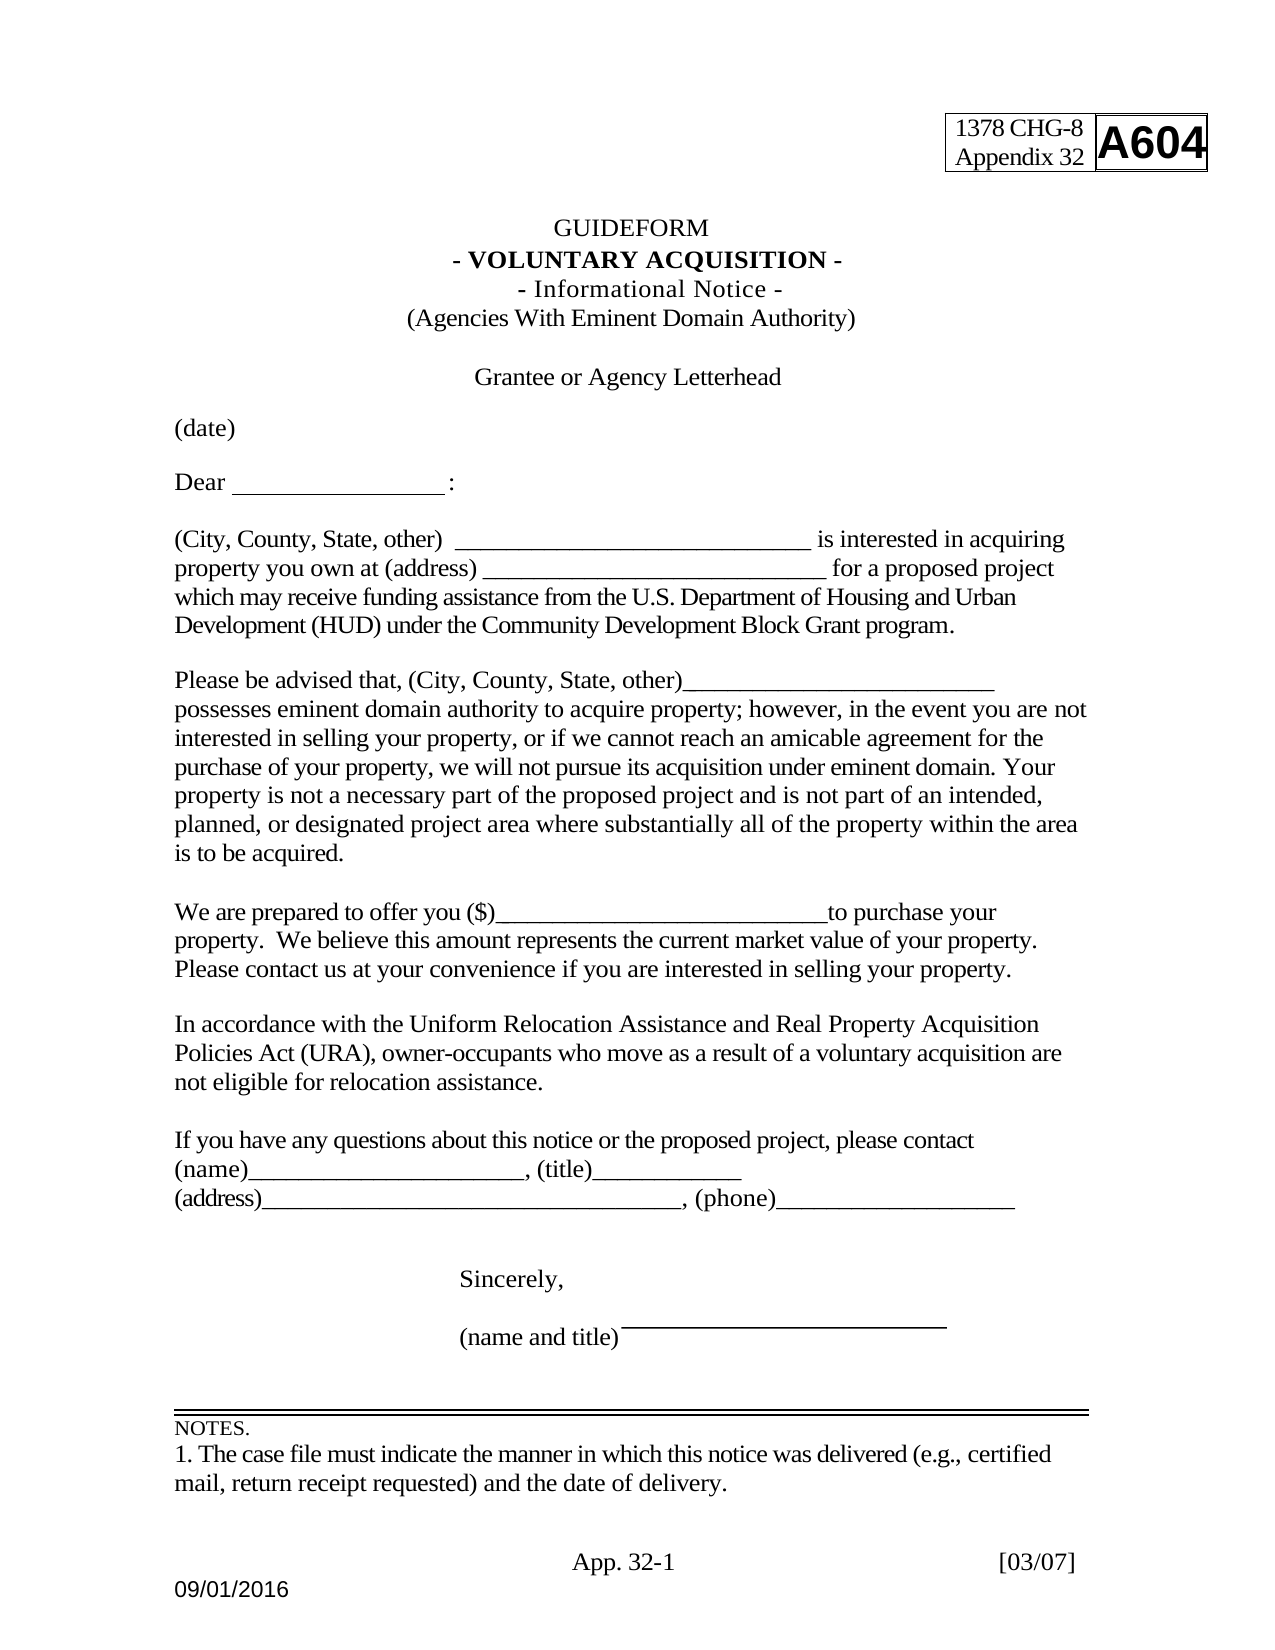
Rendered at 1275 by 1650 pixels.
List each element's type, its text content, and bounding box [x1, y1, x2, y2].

text In accordance with the Uniform Relocation Assistance and Real Property Acquisition Policies Act (URA), owner-occupants who move as a result of a voluntary acquisition are not eligible for relocation assistance. [174, 1009, 1081, 1096]
text (date) [174, 413, 1085, 442]
text Please be advised that, (City, County, State, other) ________________________ possesses eminent domain authority to acquire property; however, in the event you are not interested in selling your property, or if we cannot reach an amicable agreement for the purchase of your property, we will not pursue its acquisition under eminent domain. Your property is not a necessary part of the proposed project and is not part of an intended, planned, or designated project area where substantially all of the property within the area is to be acquired. [174, 666, 1089, 867]
text Grantee or Agency Letterhead [474, 362, 1089, 391]
text (Agencies With Eminent Domain Authority) [174, 303, 1089, 332]
text If you have any questions about this notice or the proposed project, please contact (name) , (title) [174, 1126, 1006, 1183]
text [174, 1439, 1089, 1526]
text GUIDEFORM [174, 217, 1089, 242]
text Sincerely, (name and title) [459, 1264, 631, 1351]
text NOTES. [174, 1416, 1089, 1439]
text (address) , (phone) [174, 1183, 1089, 1212]
text - VOLUNTARY ACQUISITION - - Informational Notice - [212, 246, 1089, 303]
text We are prepared to offer you ($) __________________________to purchase your property. We believe this amount represents the current market value of your property. Please contact us at your convenience if you are interested in selling your property. [174, 897, 1089, 983]
text (City, County, State, other) ____________________________ is interested in acquiring property you own at (address) ___________________________ for a proposed project which may receive funding assistance from the U.S. Department of Housing and Urban Development (HUD) under the Community Development Block Grant program. [174, 524, 1089, 639]
text Dear : [174, 472, 1089, 496]
